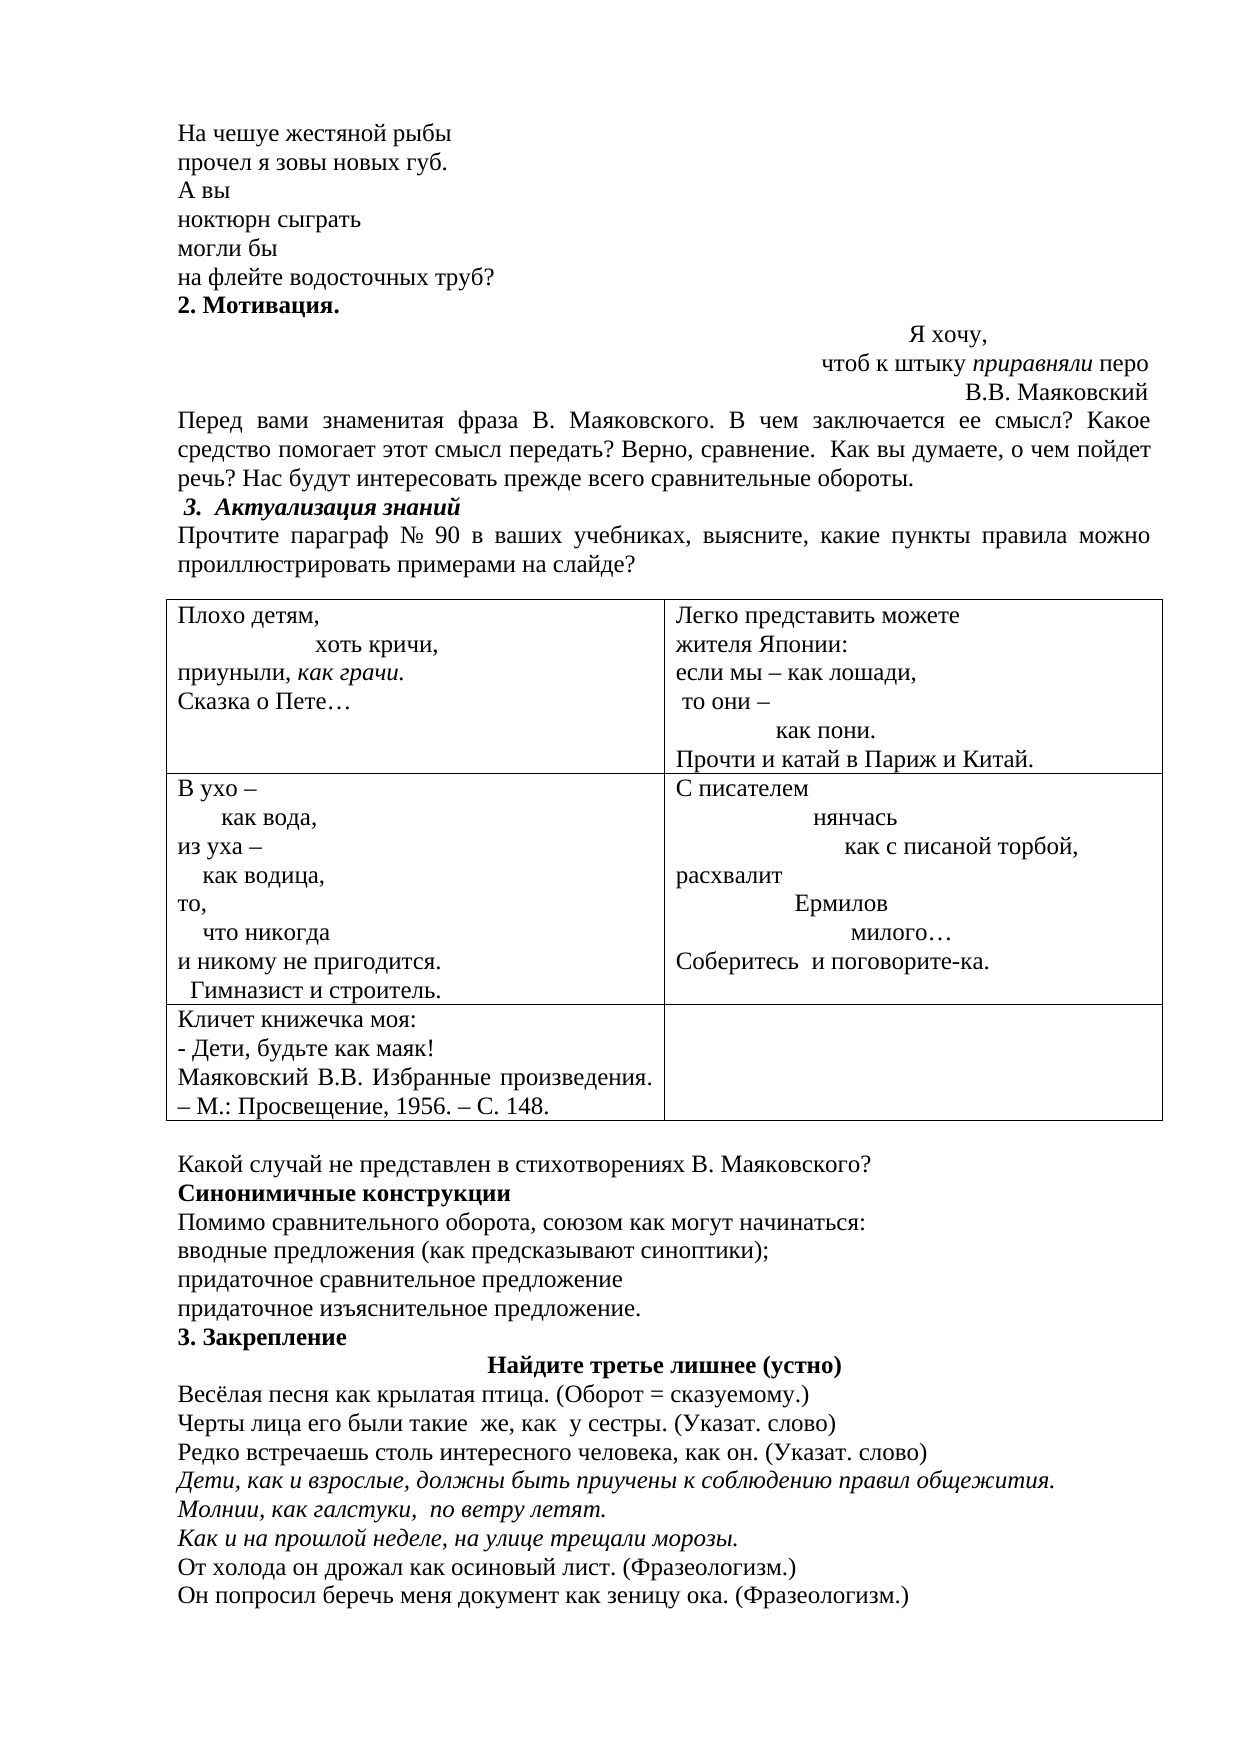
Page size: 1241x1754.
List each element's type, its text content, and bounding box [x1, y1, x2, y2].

text 2. Мотивация. [177, 291, 1152, 319]
text ноктюрн сыграть [177, 204, 1152, 233]
table_header Легко представить можете жителя Японии: если мы – как лошади, то они – как пони. Прочти и катай в Париж и Китай. [665, 600, 1162, 772]
text вводные предложения (как предсказывают синоптики); [177, 1236, 1152, 1264]
text Синонимичные конструкции [177, 1178, 1152, 1207]
text 3. Закрепление [177, 1322, 1152, 1351]
text на флейте водосточных труб? [177, 262, 1152, 291]
text Как и на прошлой неделе, на улице трещали морозы. [177, 1523, 1152, 1552]
text Редко встречаешь столь интересного человека, как он. (Указат. слово) [177, 1437, 1152, 1466]
text могли бы [177, 233, 1152, 262]
table_cell В ухо – как вода, из уха – как водица, то, что никогда и никому не пригодится. Гимназист и строитель. [167, 774, 664, 1003]
text Черты лица его были такие же, как у сестры. (Указат. слово) [177, 1408, 1152, 1437]
table_cell Кличет книжечка моя: - Дети, будьте как маяк! Маяковский В.В. Избранные произведения. – М.: Просвещение, 1956. – С. 148. [167, 1005, 664, 1119]
text Найдите третье лишнее (устно) [177, 1351, 1152, 1379]
text прочел я зовы новых губ. [177, 147, 1152, 176]
text чтоб к штыку приравняли перо [177, 348, 1152, 377]
text Перед вами знаменитая фраза В. Маяковского. В чем заключается ее смысл? Какое средство помогает этот смысл передать? Верно, сравнение. Как вы думаете, о чем пойдет речь? Нас будут интересовать прежде всего сравнительные обороты. [177, 406, 1152, 492]
table_header Плохо детям, хоть кричи, приуныли, как грачи. Сказка о Пете… [167, 600, 664, 772]
text придаточное изъяснительное предложение. [177, 1293, 1152, 1322]
table_cell С писателем нянчась как с писаной торбой, расхвалит Ермилов милого… Соберитесь и поговорите-ка. [665, 774, 1162, 1003]
text От холода он дрожал как осиновый лист. (Фразеологизм.) [177, 1552, 1152, 1581]
table_cell [665, 1005, 1162, 1119]
text А вы [177, 176, 1152, 204]
text В.В. Маяковский [177, 377, 1152, 406]
text придаточное сравнительное предложение [177, 1264, 1152, 1293]
text Прочтите параграф № 90 в ваших учебниках, выясните, какие пункты правила можно проиллюстрировать примерами на слайде? [177, 521, 1152, 578]
text Какой случай не представлен в стихотворениях В. Маяковского? [177, 1149, 1152, 1178]
text Я хочу, [177, 319, 1152, 348]
text Помимо сравнительного оборота, союзом как могут начинаться: [177, 1207, 1152, 1236]
text Молнии, как галстуки, по ветру летят. [177, 1494, 1152, 1523]
text 3. Актуализация знаний [177, 492, 1152, 521]
text Он попросил беречь меня документ как зеницу ока. (Фразеологизм.) [177, 1581, 1152, 1609]
text На чешуе жестяной рыбы [177, 118, 1152, 147]
text Дети, как и взрослые, должны быть приучены к соблюдению правил общежития. [177, 1466, 1152, 1494]
text Весёлая песня как крылатая птица. (Оборот = сказуемому.) [177, 1379, 1152, 1408]
